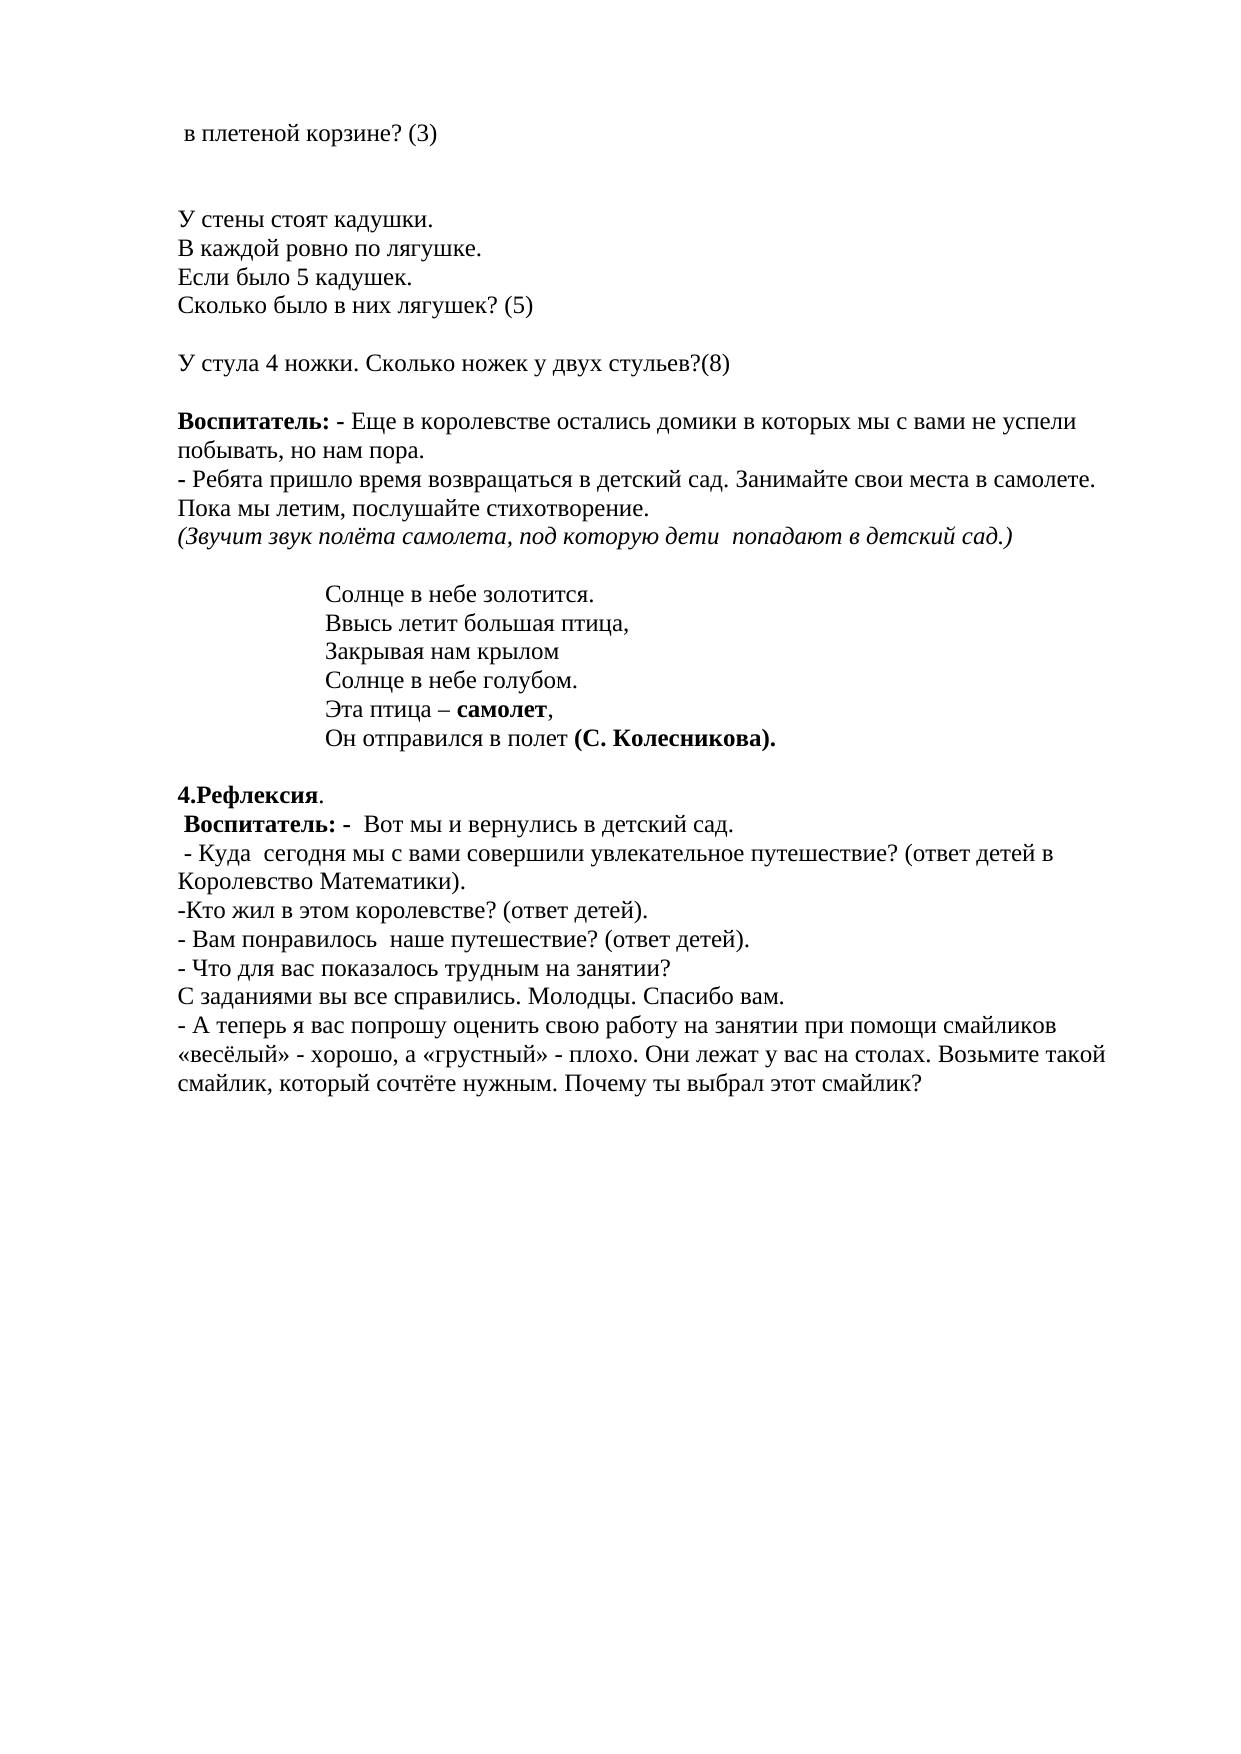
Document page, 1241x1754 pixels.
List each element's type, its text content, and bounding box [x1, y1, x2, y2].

text У стены стоят кадушки. [177, 204, 1152, 233]
text (Звучит звук полёта самолета, под которую дети попадают в детский сад.) [177, 521, 1152, 550]
text в плетеной корзине? (3) [177, 118, 1152, 147]
text Если было 5 кадушек. [177, 262, 1152, 291]
text - Вам понравилось наше путешествие? (ответ детей). [177, 924, 1152, 953]
text - Ребята пришло время возвращаться в детский сад. Занимайте свои места в самолете. Пока мы летим, послушайте стихотворение. [177, 464, 1152, 521]
text Воспитатель: - Вот мы и вернулись в детский сад. [177, 809, 1152, 838]
text Солнце в небе золотится. Ввысь летит большая птица, Закрывая нам крылом Солнце в небе голубом. Эта птица – самолет, Он отправился в полет (С. Колесникова). [325, 550, 1152, 751]
text - Что для вас показалось трудным на занятии? [177, 953, 1152, 981]
text -Кто жил в этом королевстве? (ответ детей). [177, 895, 1152, 924]
text С заданиями вы все справились. Молодцы. Спасибо вам. [177, 981, 1152, 1010]
text Воспитатель: - Еще в королевстве остались домики в которых мы с вами не успели побывать, но нам пора. [177, 406, 1152, 464]
text - А теперь я вас попрошу оценить свою работу на занятии при помощи смайликов «весёлый» - хорошо, а «грустный» - плохо. Они лежат у вас на столах. Возьмите такой смайлик, который сочтёте нужным. Почему ты выбрал этот смайлик? [177, 1010, 1152, 1096]
text 4.Рефлексия. [177, 780, 1152, 809]
text - Куда сегодня мы с вами совершили увлекательное путешествие? (ответ детей в Королевство Математики). [177, 838, 1152, 895]
text Сколько было в них лягушек? (5) [177, 291, 1152, 319]
text В каждой ровно по лягушке. [177, 233, 1152, 262]
text У стула 4 ножки. Сколько ножек у двух стульев?(8) [177, 348, 1152, 377]
